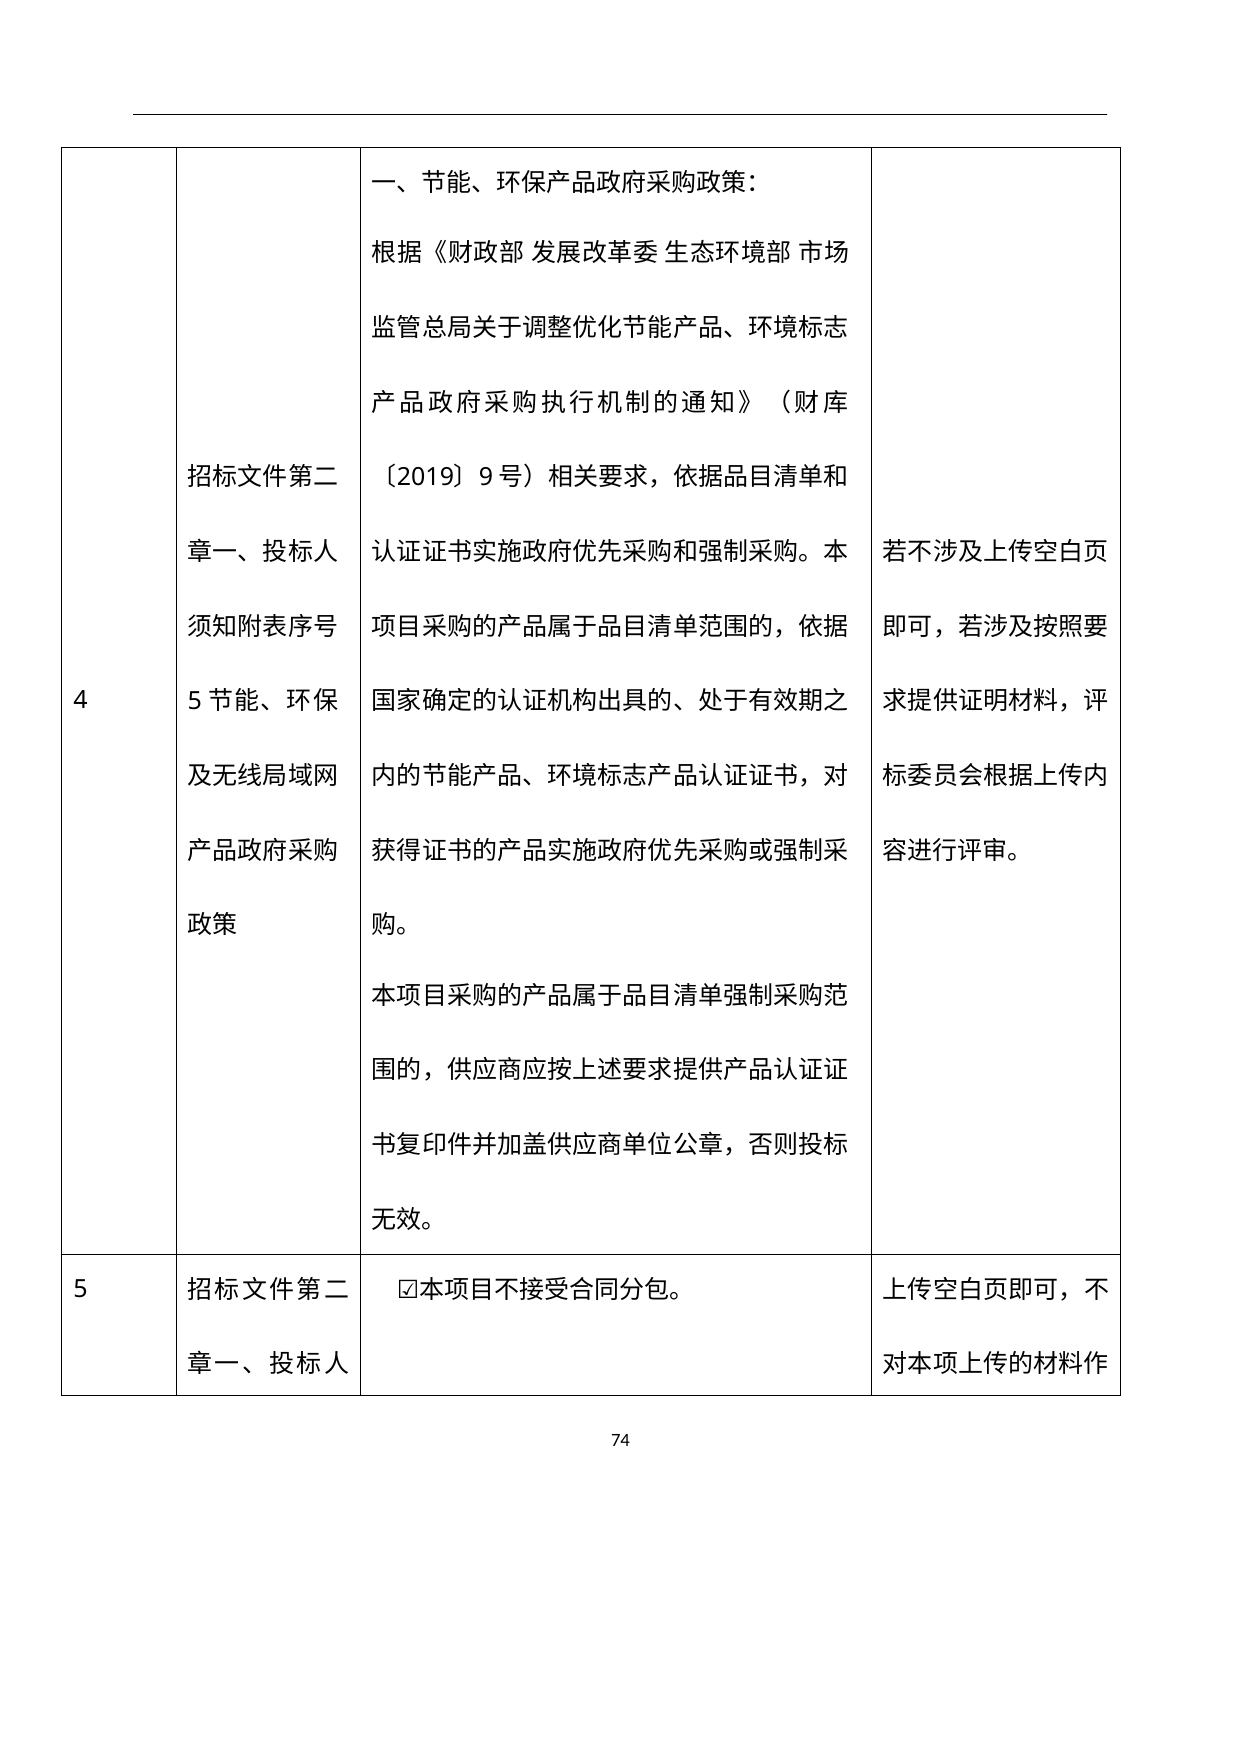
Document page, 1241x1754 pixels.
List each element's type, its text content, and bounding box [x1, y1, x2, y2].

table_cell 招标文件第二章一、投标人须知附表序号5节能、环保及无线局域网产品政府采购政策 [177, 148, 360, 1254]
table_cell ☑本项目不接受合同分包。 [361, 1255, 871, 1394]
table_cell 一、节能、环保产品政府采购政策： 根据《财政部 发展改革委 生态环境部 市场监管总局关于调整优化节能产品、环境标志产品政府采购执行机制的通知》（财库〔2019〕9号）相关要求，依据品目清单和认证证书实施政府优先采购和强制采购。本项目采购的产品属于品目清单范围的，依据国家确定的认证机构出具的、处于有效期之内的节能产品、环境标志产品认证证书，对获得证书的产品实施政府优先采购或强制采购。 本项目采购的产品属于品目清单强制采购范围的，供应商应按上述要求提供产品认证证书复印件并加盖供应商单位公章，否则投标无效。 [361, 148, 871, 1254]
table_cell 5 [62, 1255, 176, 1394]
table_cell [177, 1255, 360, 1394]
table_cell 若不涉及上传空白页即可，若涉及按照要求提供证明材料，评标委员会根据上传内容进行评审。 [872, 148, 1120, 1254]
table_cell 4 [62, 148, 176, 1254]
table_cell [872, 1255, 1120, 1394]
